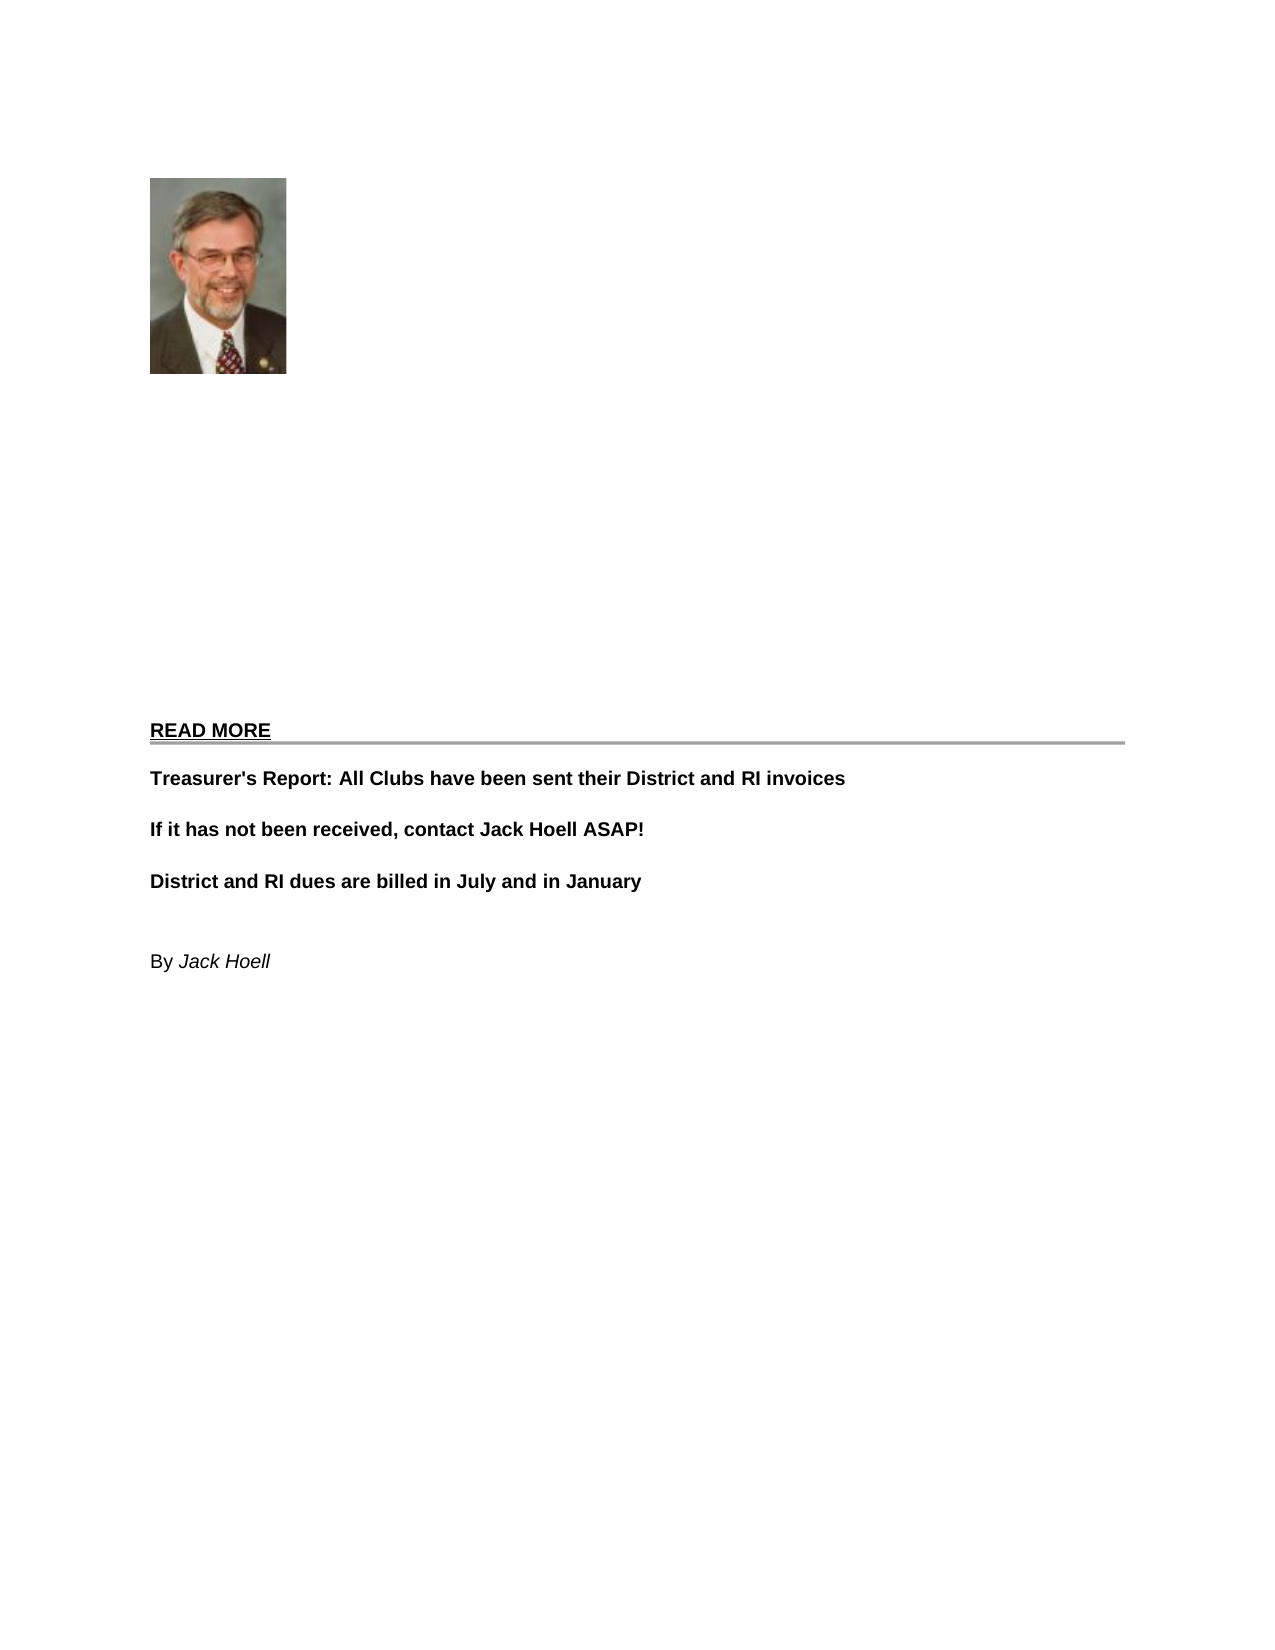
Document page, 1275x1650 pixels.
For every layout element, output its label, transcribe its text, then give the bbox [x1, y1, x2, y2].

text READ MORE [150, 719, 1125, 741]
text Treasurer's Report: All Clubs have been sent their District and RI invoices [150, 767, 1125, 789]
picture [150, 178, 287, 374]
text By Jack Hoell [150, 950, 1125, 973]
text If it has not been received, contact Jack Hoell ASAP! [150, 818, 1125, 841]
text District and RI dues are billed in July and in January [150, 870, 1125, 892]
